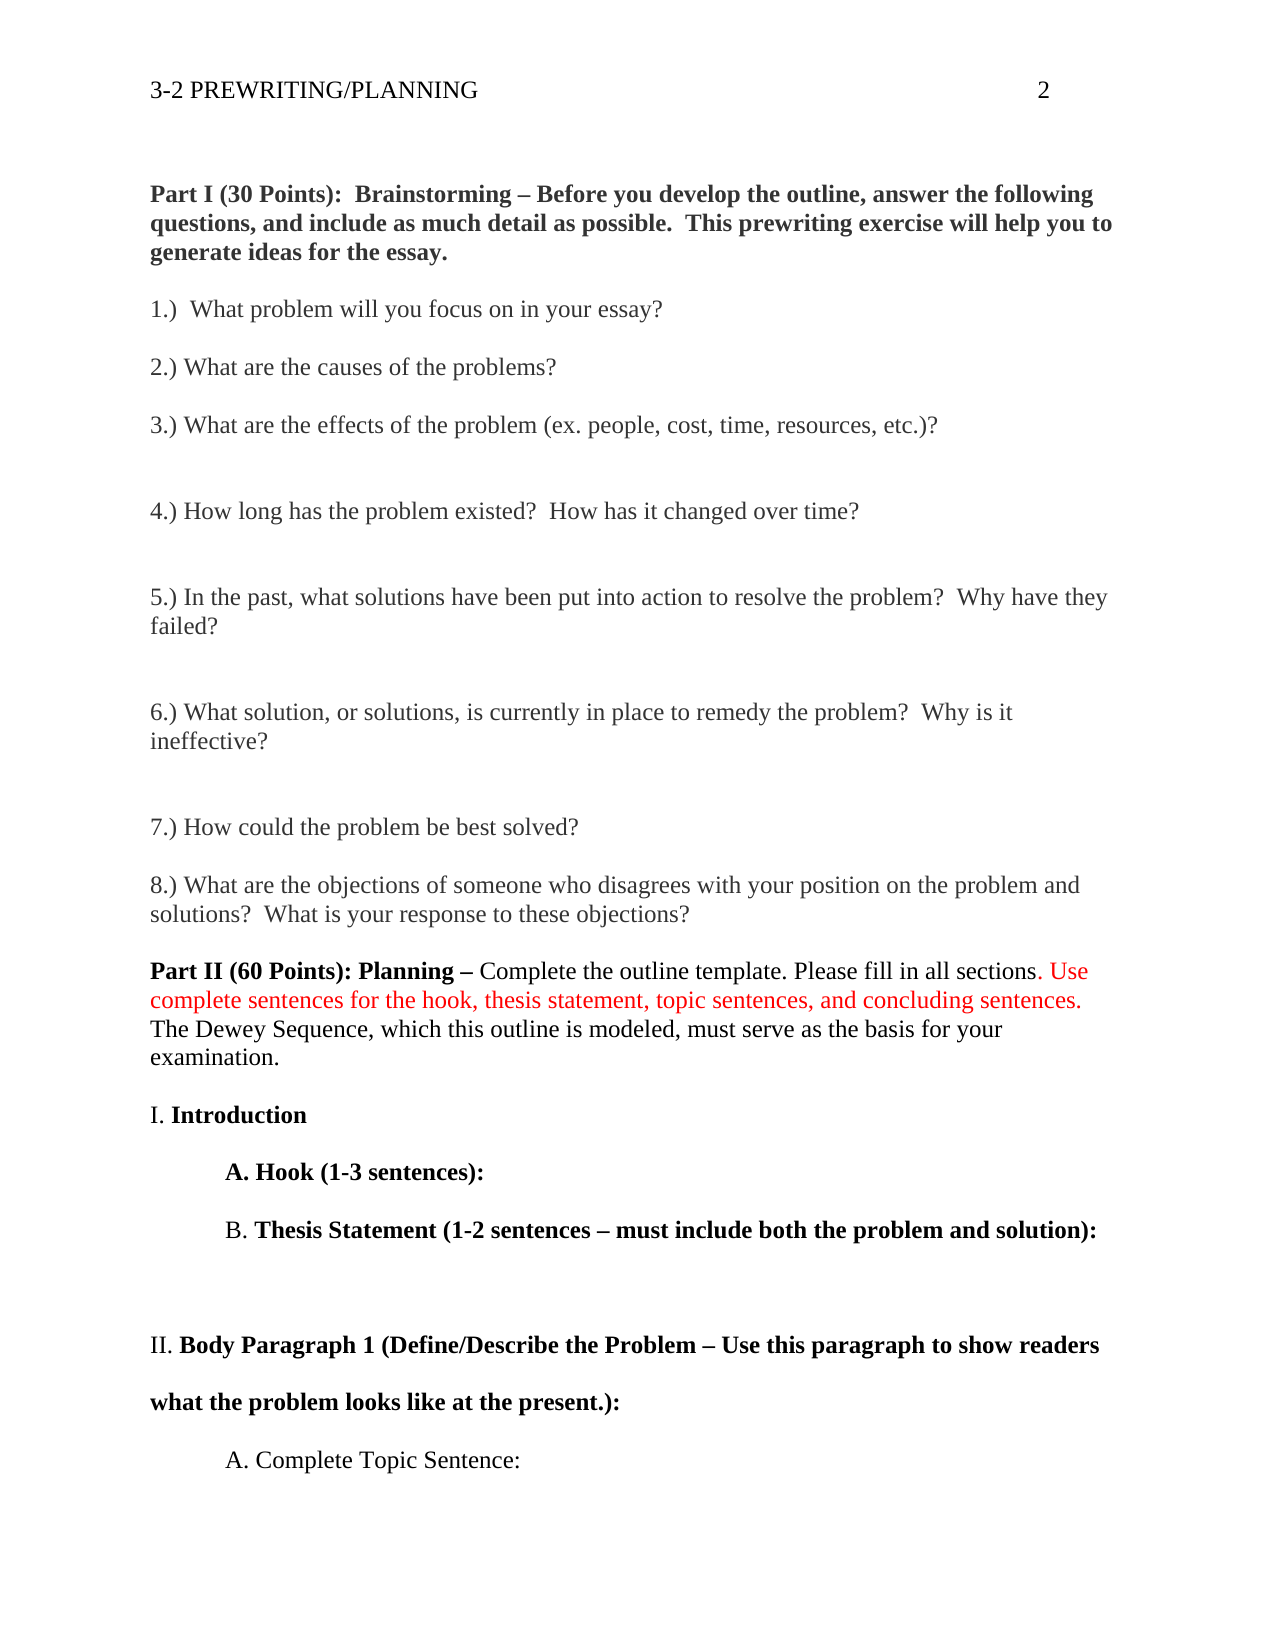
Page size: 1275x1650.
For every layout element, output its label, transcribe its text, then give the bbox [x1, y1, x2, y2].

text 5.) In the past, what solutions have been put into action to resolve the problem? Why have they failed? [150, 582, 1125, 640]
text B. Thesis Statement (1-2 sentences – must include both the problem and solution): [150, 1215, 1125, 1244]
text I. Introduction [150, 1100, 1125, 1129]
text A. Complete Topic Sentence: [150, 1445, 1125, 1474]
text 6.) What solution, or solutions, is currently in place to remedy the problem? Why is it ineffective? [150, 697, 1125, 755]
text 8.) What are the objections of someone who disagrees with your position on the problem and solutions? What is your response to these objections? [150, 870, 1125, 927]
text II. Body Paragraph 1 (Define/Describe the Problem – Use this paragraph to show readers what the problem looks like at the present.): [150, 1330, 1125, 1416]
text 7.) How could the problem be best solved? [150, 812, 1125, 841]
text A. Hook (1-3 sentences): [150, 1157, 1125, 1186]
text 1.) What problem will you focus on in your essay? [150, 294, 1125, 323]
text Part I (30 Points): Brainstorming – Before you develop the outline, answer the following questions, and include as much detail as possible. This prewriting exercise will help you to generate ideas for the essay. [150, 179, 1125, 265]
text Part II (60 Points): Planning – Complete the outline template. Please fill in all sections. Use complete sentences for the hook, thesis statement, topic sentences, and concluding sentences. The Dewey Sequence, which this outline is modeled, must serve as the basis for your examination. [150, 956, 1125, 1071]
text 4.) How long has the problem existed? How has it changed over time? [150, 496, 1125, 525]
text 2.) What are the causes of the problems? [150, 352, 1125, 381]
text 3.) What are the effects of the problem (ex. people, cost, time, resources, etc.)? [150, 381, 1125, 439]
